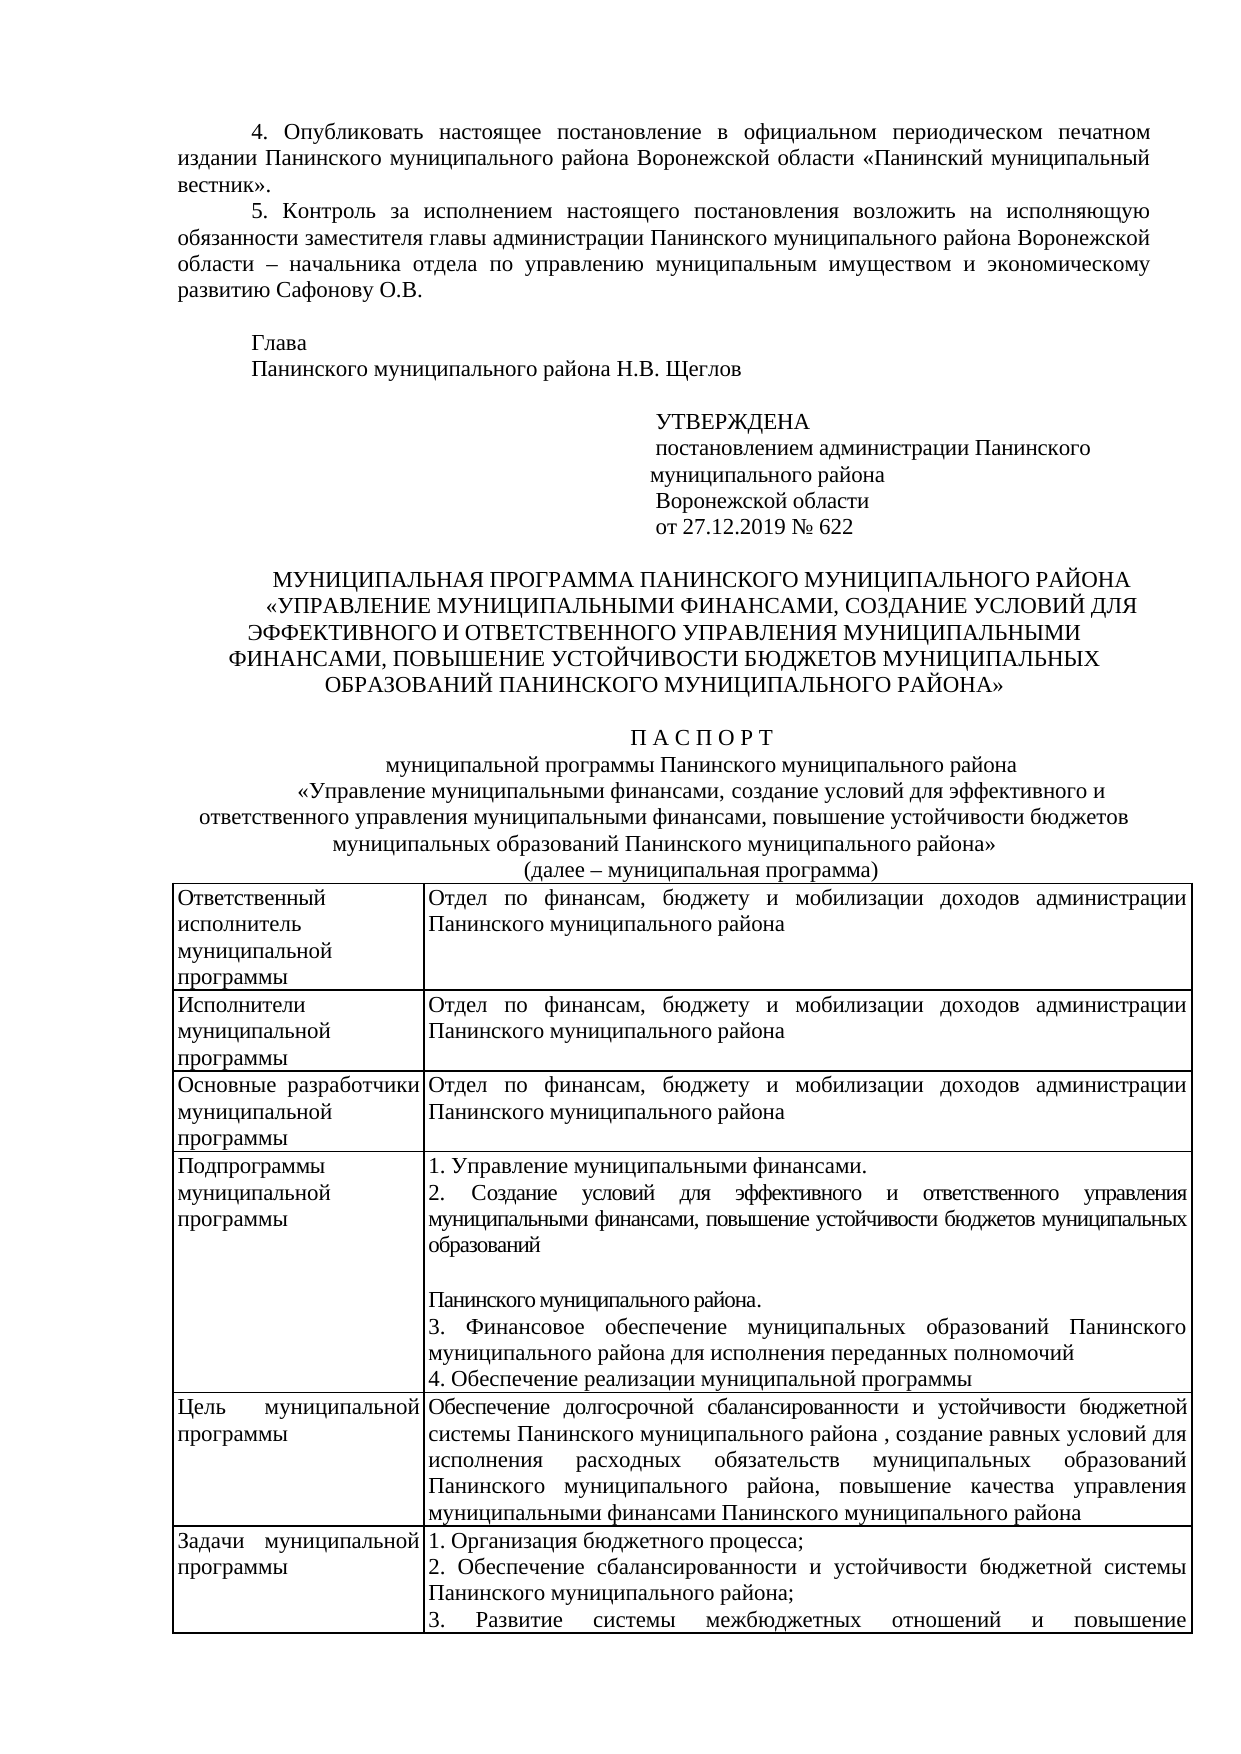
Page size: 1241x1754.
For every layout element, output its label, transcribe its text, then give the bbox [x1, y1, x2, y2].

text (далее – муниципальная программа) [177, 856, 1152, 882]
text Глава [177, 329, 1152, 355]
text МУНИЦИПАЛЬНАЯ ПРОГРАММА ПАНИНСКОГО МУНИЦИПАЛЬНОГО РАЙОНА [177, 566, 1152, 592]
table_cell Отдел по финансам, бюджету и мобилизации доходов администрации Панинского муниципального района [425, 1072, 1191, 1151]
text Панинского муниципального района Н.В. Щеглов [177, 355, 1152, 382]
text УТВЕРЖДЕНА [650, 408, 1152, 434]
table_cell Цель муниципальной программы [174, 1393, 423, 1525]
table_header Отдел по финансам, бюджету и мобилизации доходов администрации Панинского муниципального района [425, 884, 1191, 989]
text «Управление муниципальными финансами, создание условий для эффективного и ответственного управления муниципальными финансами, повышение устойчивости бюджетов муниципальных образований Панинского муниципального района» [177, 777, 1152, 856]
text от 27.12.2019 № 622 [650, 513, 1152, 540]
text «УПРАВЛЕНИЕ МУНИЦИПАЛЬНЫМИ ФИНАНСАМИ, СОЗДАНИЕ УСЛОВИЙ ДЛЯ ЭФФЕКТИВНОГО И ОТВЕТСТВЕННОГО УПРАВЛЕНИЯ МУНИЦИПАЛЬНЫМИ ФИНАНСАМИ, ПОВЫШЕНИЕ УСТОЙЧИВОСТИ БЮДЖЕТОВ МУНИЦИПАЛЬНЫХ ОБРАЗОВАНИЙ ПАНИНСКОГО МУНИЦИПАЛЬНОГО РАЙОНА» [177, 592, 1152, 698]
table_cell Отдел по финансам, бюджету и мобилизации доходов администрации Панинского муниципального района [425, 991, 1191, 1070]
text 4. Опубликовать настоящее постановление в официальном периодическом печатном издании Панинского муниципального района Воронежской области «Панинский муниципальный вестник». [177, 118, 1152, 197]
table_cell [425, 1527, 1191, 1632]
text Воронежской области [650, 487, 1152, 513]
text 5. Контроль за исполнением настоящего постановления возложить на исполняющую обязанности заместителя главы администрации Панинского муниципального района Воронежской области – начальника отдела по управлению муниципальным имуществом и экономическому развитию Сафонову О.В. [177, 197, 1152, 303]
table_cell Подпрограммы муниципальной программы [174, 1152, 423, 1392]
text постановлением администрации Панинского муниципального района [650, 434, 1152, 487]
text муниципальной программы Панинского муниципального района [177, 751, 1152, 777]
text П А С П О Р Т [177, 724, 1152, 751]
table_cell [174, 1527, 423, 1632]
